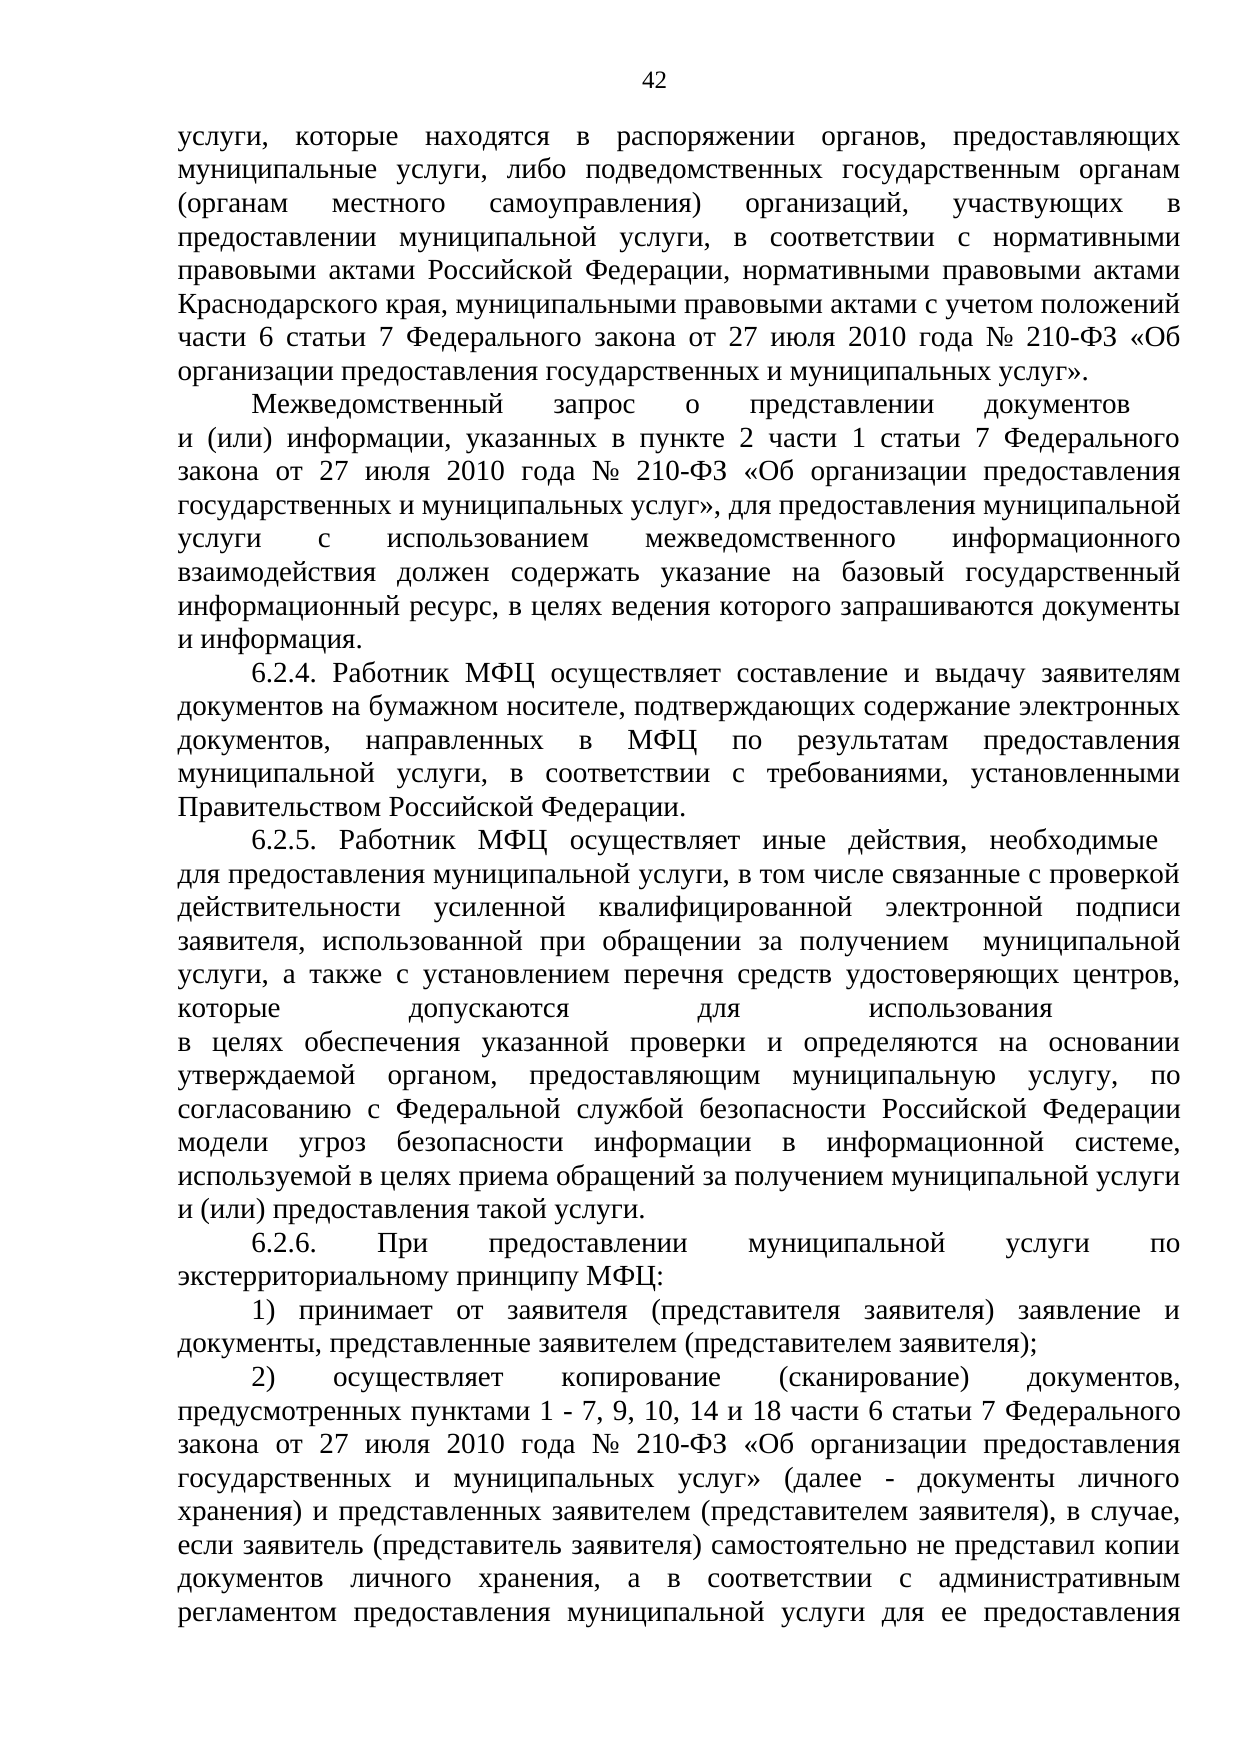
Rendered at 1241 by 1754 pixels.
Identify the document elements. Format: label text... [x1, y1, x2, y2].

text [177, 1359, 1181, 1627]
text 1) принимает от заявителя (представителя заявителя) заявление и документы, представленные заявителем (представителем заявителя); [177, 1292, 1181, 1359]
text 6.2.4. Работник МФЦ осуществляет составление и выдачу заявителям документов на бумажном носителе, подтверждающих содержание электронных документов, направленных в МФЦ по результатам предоставления муниципальной услуги, в соответствии с требованиями, установленными Правительством Российской Федерации. [177, 655, 1181, 822]
text Межведомственный запрос о представлении документов и (или) информации, указанных в пункте 2 части 1 статьи 7 Федерального закона от 27 июля 2010 года № 210-ФЗ «Об организации предоставления государственных и муниципальных услуг», для предоставления муниципальной услуги с использованием межведомственного информационного взаимодействия должен содержать указание на базовый государственный информационный ресурс, в целях ведения которого запрашиваются документы и информация. [177, 386, 1181, 655]
text 6.2.5. Работник МФЦ осуществляет иные действия, необходимые для предоставления муниципальной услуги, в том числе связанные с проверкой действительности усиленной квалифицированной электронной подписи заявителя, использованной при обращении за получением муниципальной услуги, а также с установлением перечня средств удостоверяющих центров, которые допускаются для использования в целях обеспечения указанной проверки и определяются на основании утверждаемой органом, предоставляющим муниципальную услугу, по согласованию с Федеральной службой безопасности Российской Федерации модели угроз безопасности информации в информационной системе, используемой в целях приема обращений за получением муниципальной услуги и (или) предоставления такой услуги. [177, 822, 1181, 1225]
text 6.2.6. При предоставлении муниципальной услуги по экстерриториальному принципу МФЦ: [177, 1225, 1181, 1292]
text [177, 118, 1181, 386]
